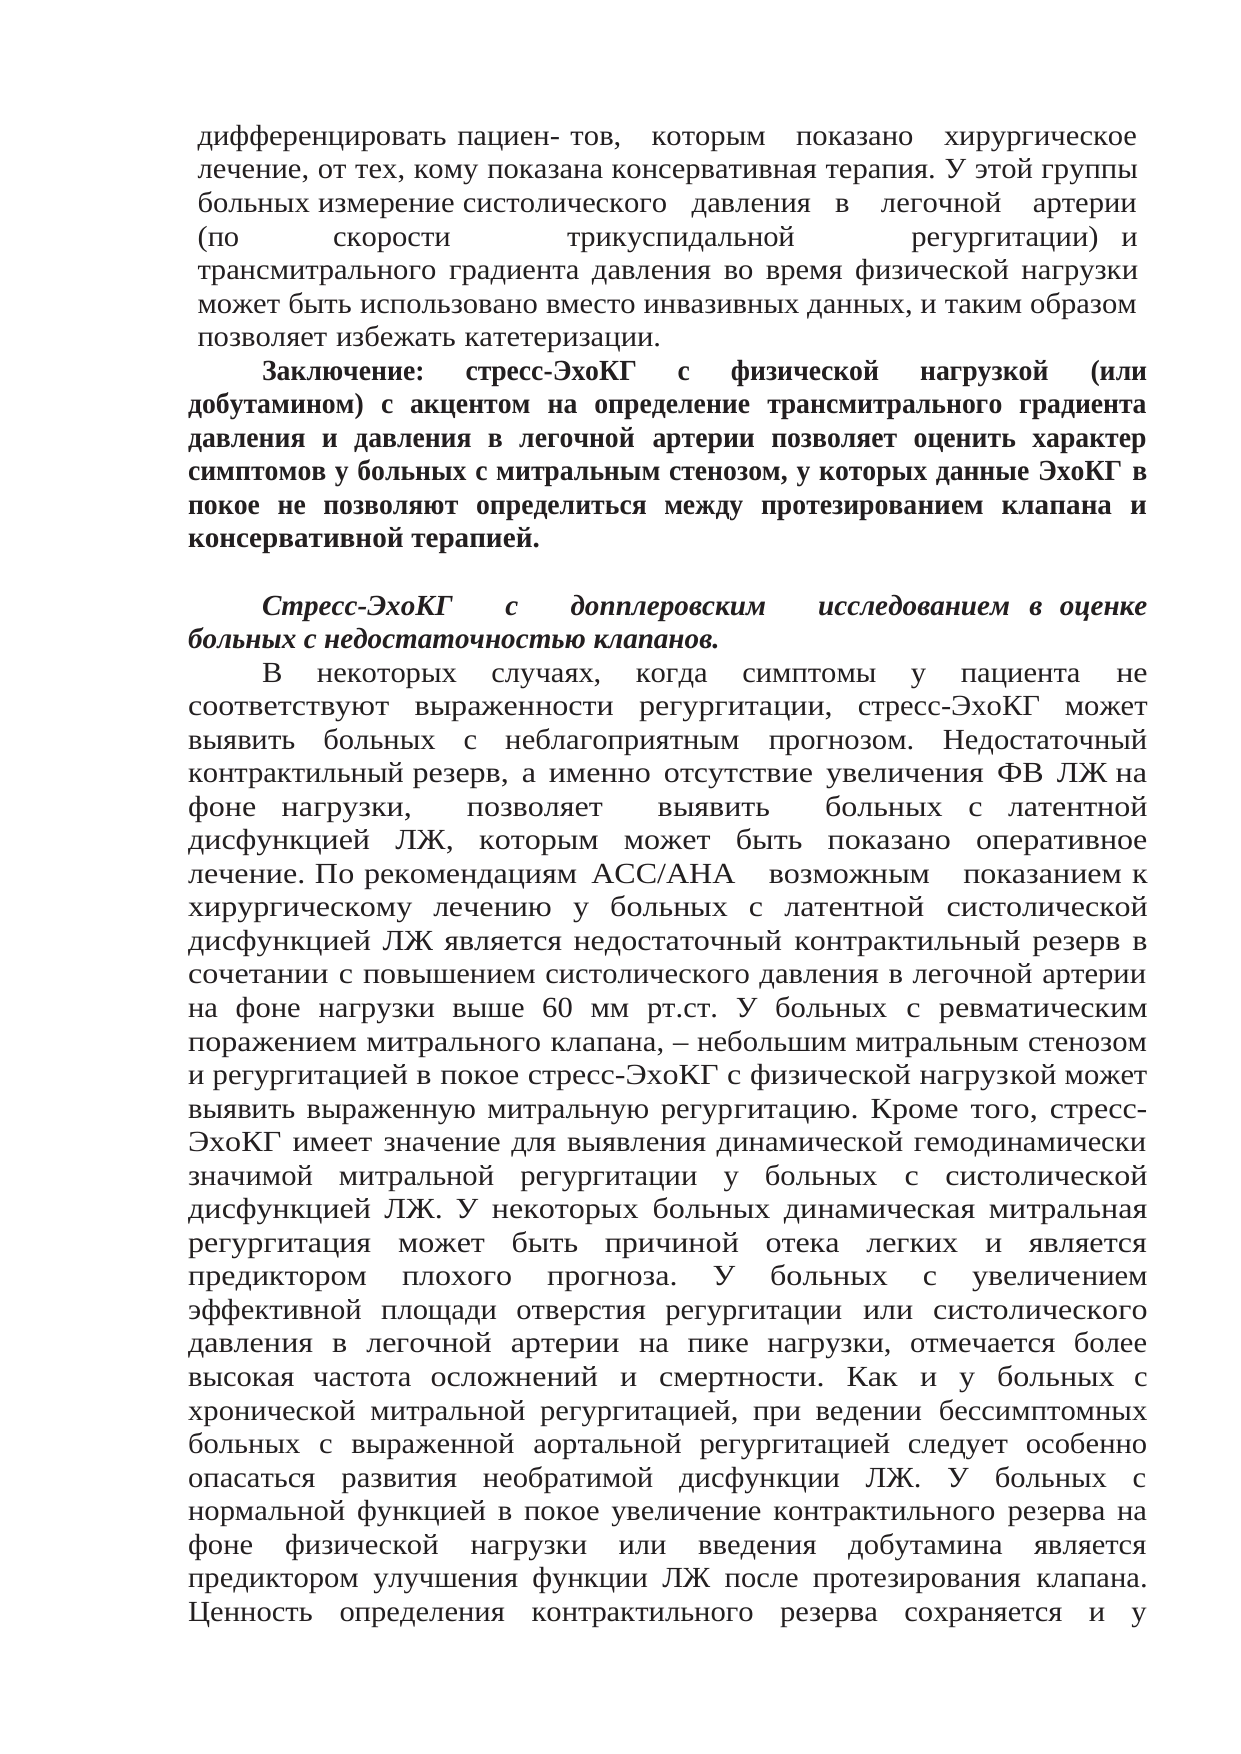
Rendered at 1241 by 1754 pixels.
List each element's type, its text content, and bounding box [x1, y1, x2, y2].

text Заключение: стресс-ЭхоКГ с физической нагрузкой (или добутамином) с акцентом на определение трансмитрального градиента давления и давления в легочной артерии позволяет оценить характер симптомов у больных с митральным стенозом, у которых данные ЭхоКГ в покое не позволяют определиться между протезированием клапана и консервативной терапией. [188, 353, 1147, 554]
subtitle Стресс-ЭхоКГ с допплеровским исследованием в оценке больных с недостаточностью клапанов. [188, 588, 1147, 655]
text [188, 655, 1147, 1627]
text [197, 118, 1138, 353]
